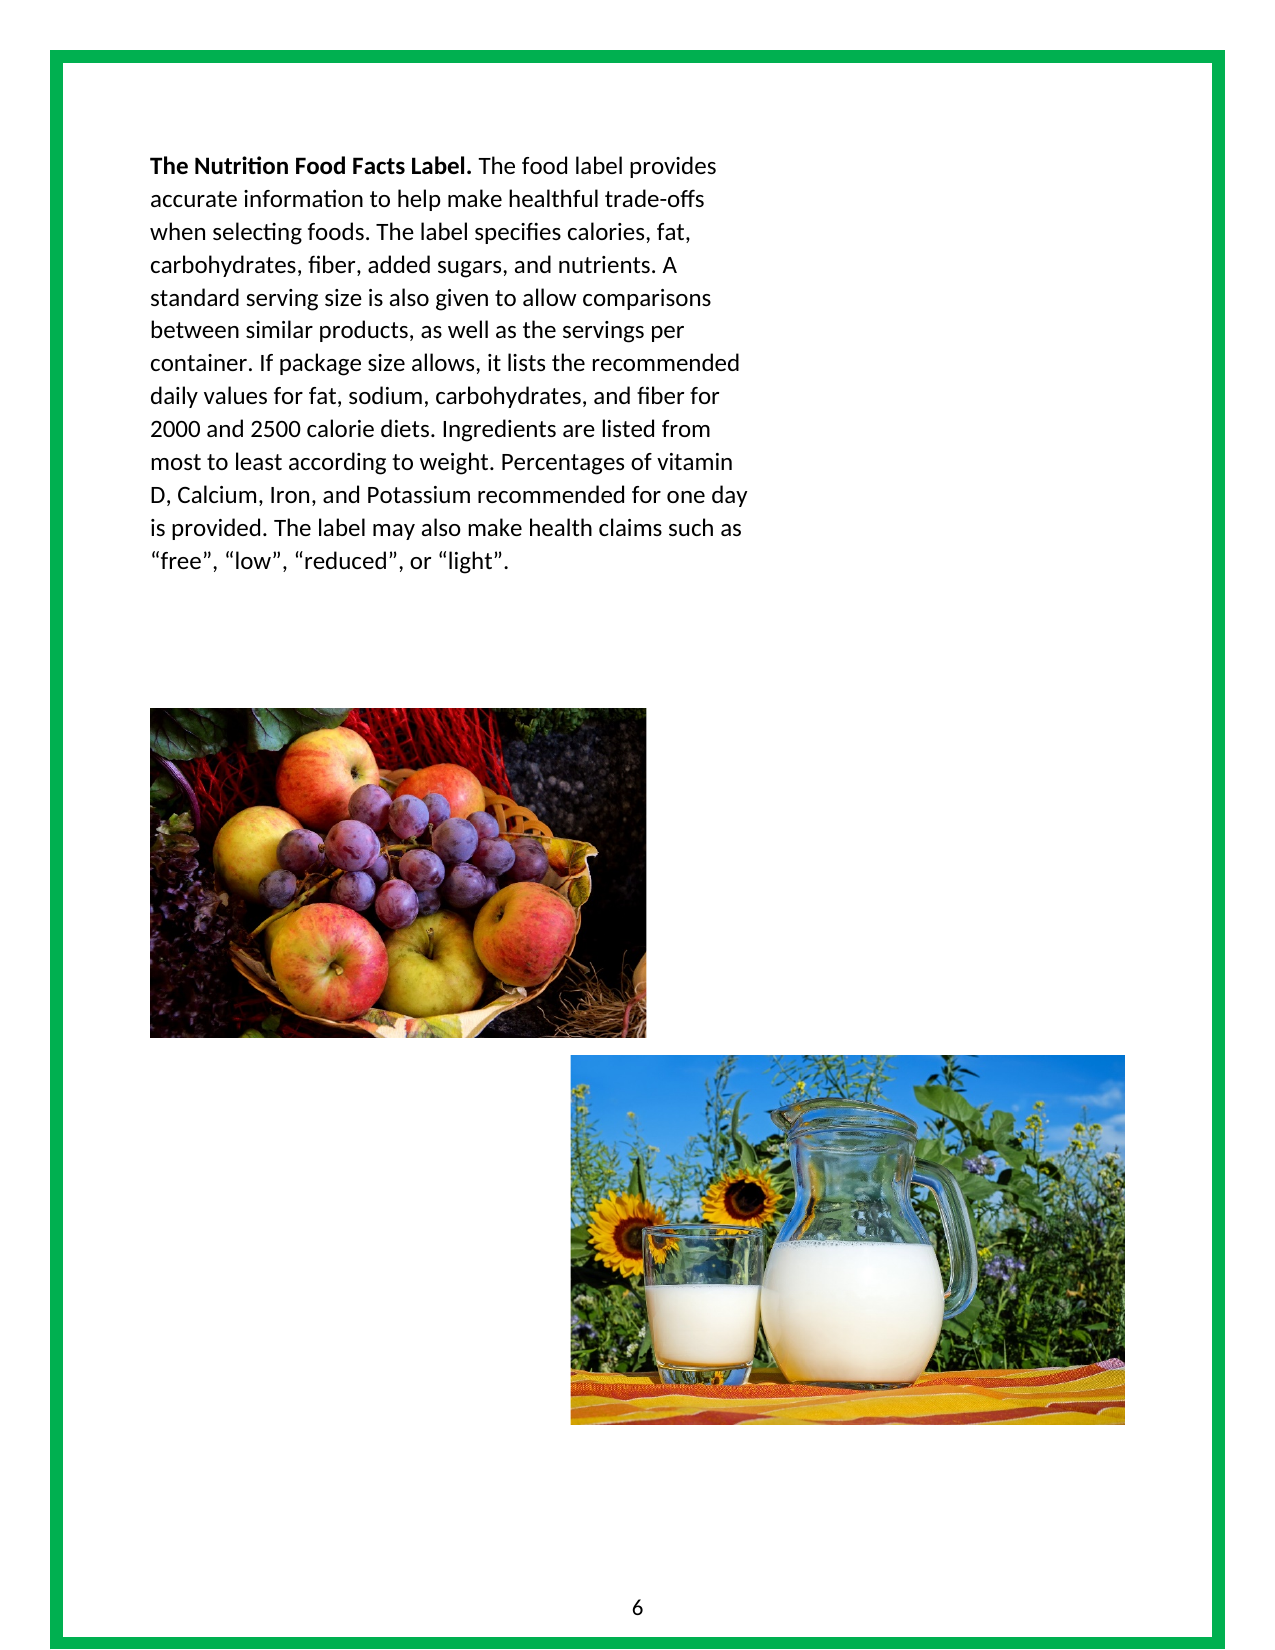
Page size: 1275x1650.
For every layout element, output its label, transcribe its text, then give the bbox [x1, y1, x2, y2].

text standard serving size is also given to allow comparisons [150, 282, 1125, 312]
text accurate information to help make healthful trade-offs [150, 183, 1125, 213]
text “free”, “low”, “reduced”, or “light”. [150, 545, 1125, 576]
text is provided. The label may also make health claims such as [150, 512, 1125, 543]
text between similar products, as well as the servings per [150, 314, 1125, 345]
text D, Calcium, Iron, and Potassium recommended for one day [150, 479, 1125, 510]
picture [150, 708, 647, 1038]
text carbohydrates, fiber, added sugars, and nutrients. A [150, 249, 1125, 279]
text The Nutrition Food Facts Label. The food label provides [150, 150, 1125, 181]
text 2000 and 2500 calorie diets. Ingredients are listed from [150, 413, 1125, 444]
text daily values for fat, sodium, carbohydrates, and fiber for [150, 380, 1125, 411]
picture [570, 1055, 1125, 1425]
text most to least according to weight. Percentages of vitamin [150, 446, 1125, 477]
text container. If package size allows, it lists the recommended [150, 347, 1125, 378]
text when selecting foods. The label specifies calories, fat, [150, 216, 1125, 246]
